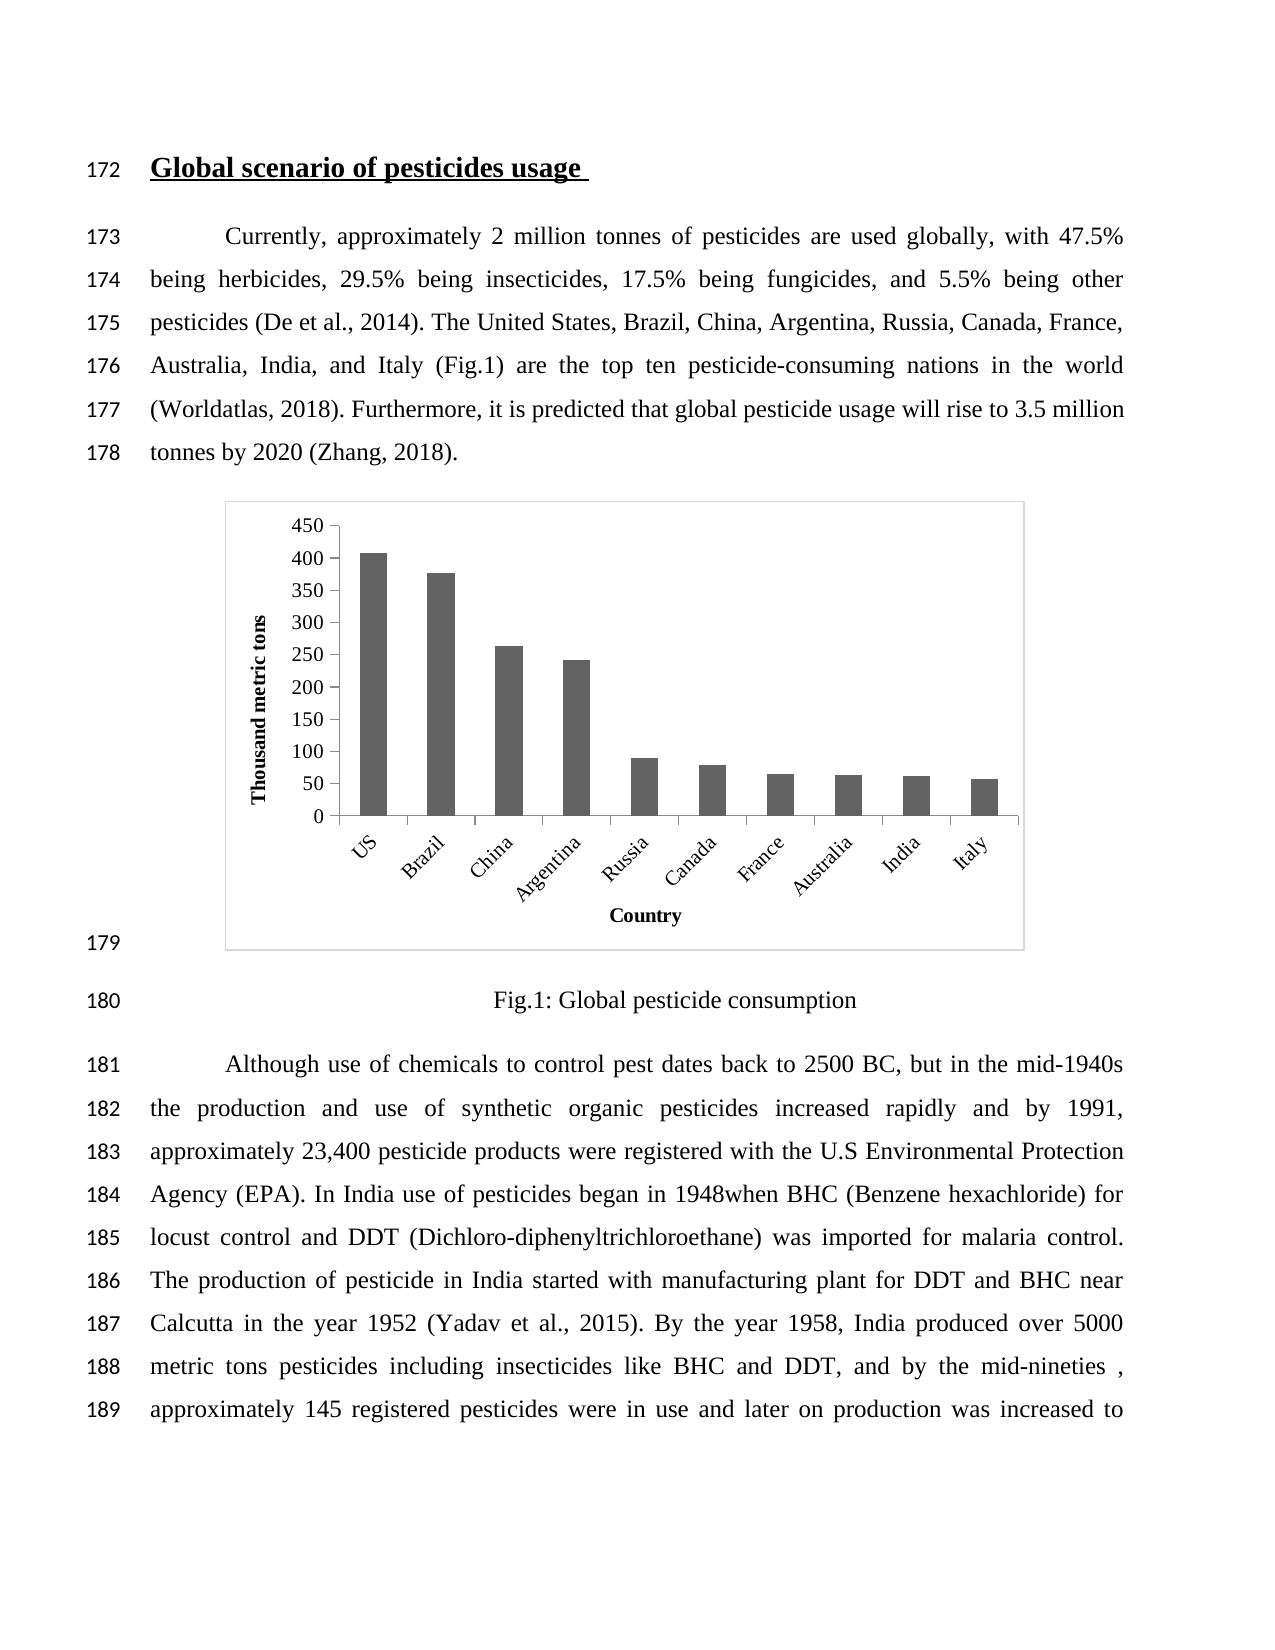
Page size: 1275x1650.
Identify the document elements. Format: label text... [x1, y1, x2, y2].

text Currently, approximately 2 million tonnes of pesticides are used globally, with 47.5% being herbicides, 29.5% being insecticides, 17.5% being fungicides, and 5.5% being other pesticides (De et al., 2014). The United States, Brazil, China, Argentina, Russia, Canada, France, Australia, India, and Italy (Fig.1) are the top ten pesticide-consuming nations in the world (Worldatlas, 2018). Furthermore, it is predicted that global pesticide usage will rise to 3.5 million tonnes by 2020 (Zhang, 2018). [150, 221, 1125, 466]
text Global scenario of pesticides usage [150, 150, 1125, 183]
text Fig.1: Global pesticide consumption [150, 986, 1125, 1014]
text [150, 1049, 1125, 1423]
